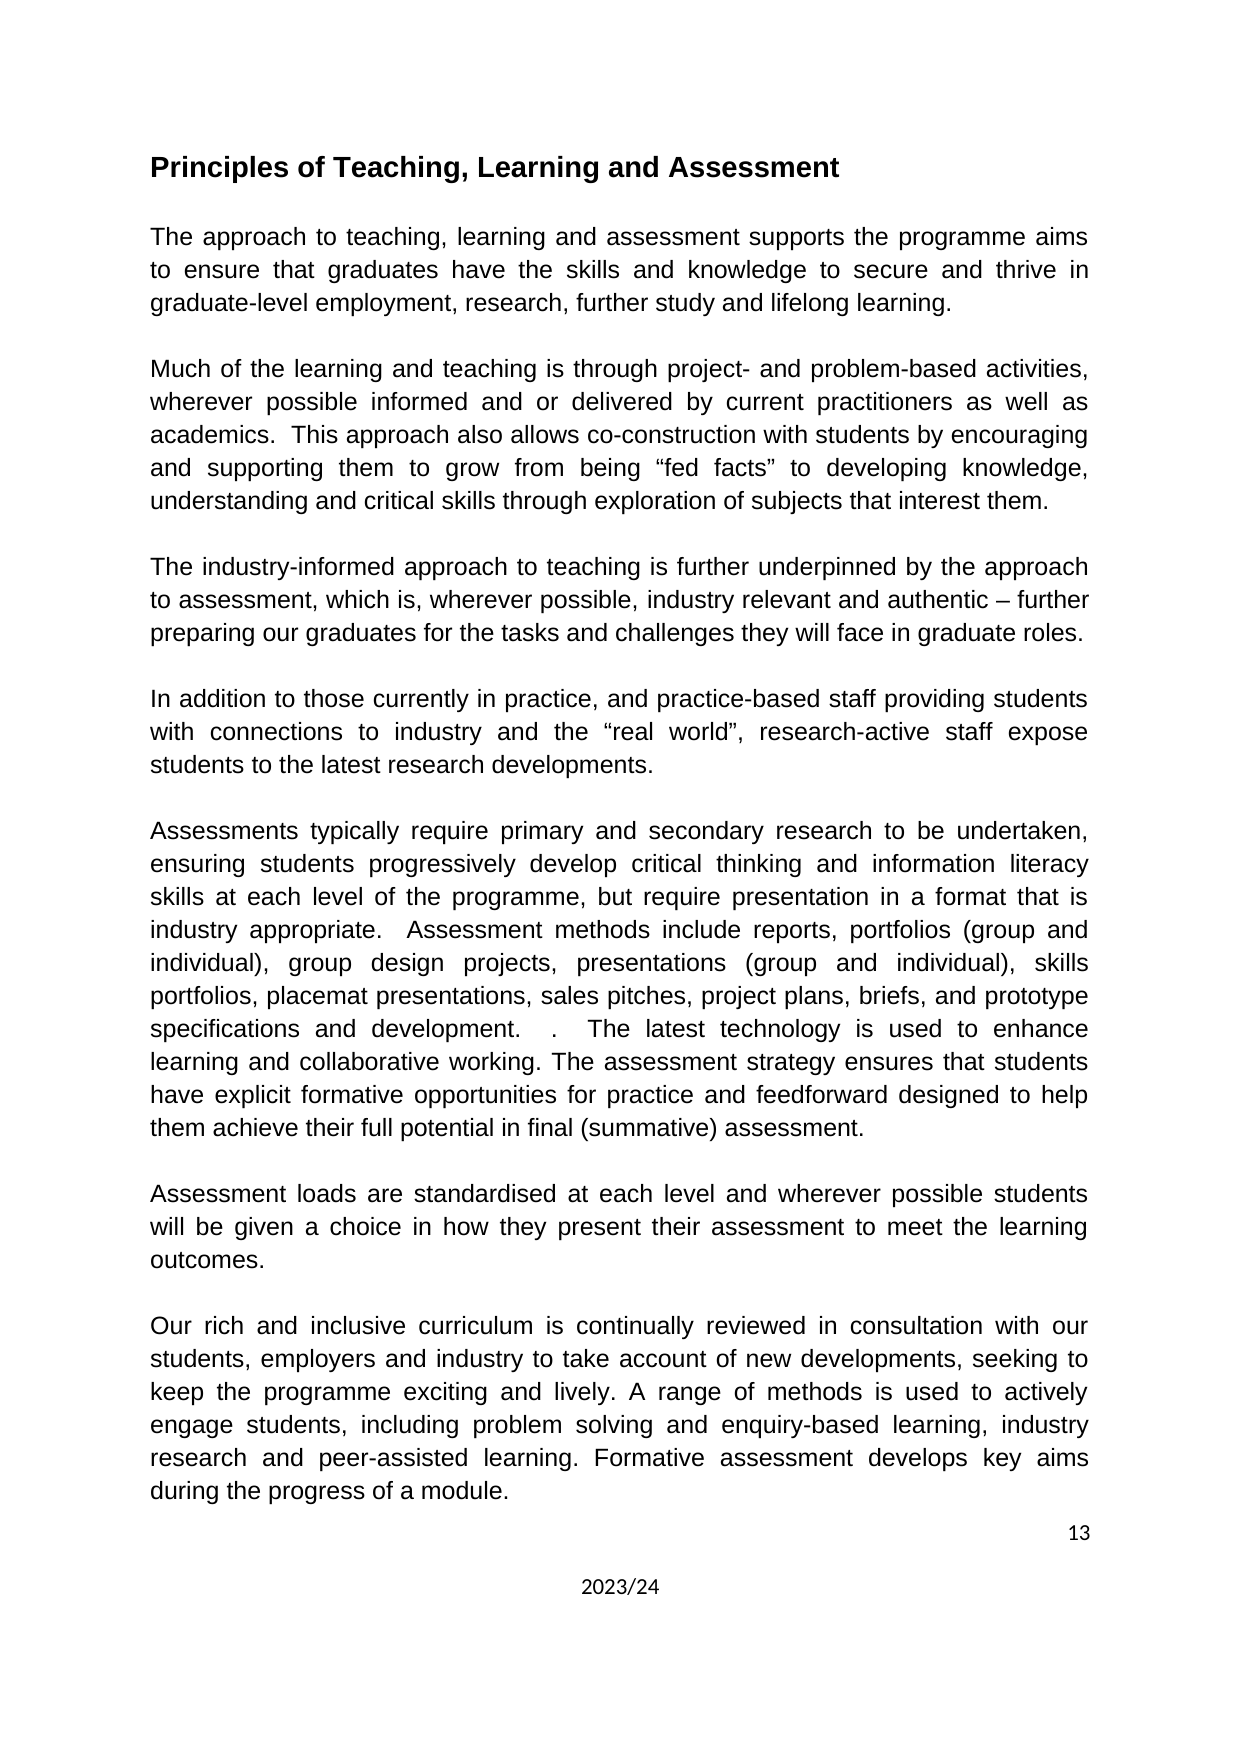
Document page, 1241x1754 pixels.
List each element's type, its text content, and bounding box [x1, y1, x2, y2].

text Assessments typically require primary and secondary research to be undertaken, ensuring students progressively develop critical thinking and information literacy skills at each level of the programme, but require presentation in a format that is industry appropriate. Assessment methods include reports, portfolios (group and individual), group design projects, presentations (group and individual), skills portfolios, placemat presentations, sales pitches, project plans, briefs, and prototype specifications and development. . The latest technology is used to enhance learning and collaborative working. The assessment strategy ensures that students have explicit formative opportunities for practice and feedforward designed to help them achieve their full potential in final (summative) assessment. [150, 816, 1090, 1142]
text The approach to teaching, learning and assessment supports the programme aims to ensure that graduates have the skills and knowledge to secure and thrive in graduate-level employment, research, further study and lifelong learning. [150, 222, 1090, 316]
text Our rich and inclusive curriculum is continually reviewed in consultation with our students, employers and industry to take account of new developments, seeking to keep the programme exciting and lively. A range of methods is used to actively engage students, including problem solving and enquiry-based learning, industry research and peer-assisted learning. Formative assessment develops key aims during the progress of a module. [150, 1311, 1090, 1505]
text The industry-informed approach to teaching is further underpinned by the approach to assessment, which is, wherever possible, industry relevant and authentic – further preparing our graduates for the tasks and challenges they will face in graduate roles. [150, 552, 1090, 647]
text In addition to those currently in practice, and practice-based staff providing students with connections to industry and the “real world”, research-active staff expose students to the latest research developments. [150, 684, 1090, 779]
text Much of the learning and teaching is through project- and problem-based activities, wherever possible informed and or delivered by current practitioners as well as academics. This approach also allows co-construction with students by encouraging and supporting them to grow from being “fed facts” to developing knowledge, understanding and critical skills through exploration of subjects that interest them. [150, 354, 1090, 514]
subtitle Principles of Teaching, Learning and Assessment [150, 150, 1090, 183]
text Assessment loads are standardised at each level and wherever possible students will be given a choice in how they present their assessment to meet the learning outcomes. [150, 1179, 1090, 1274]
